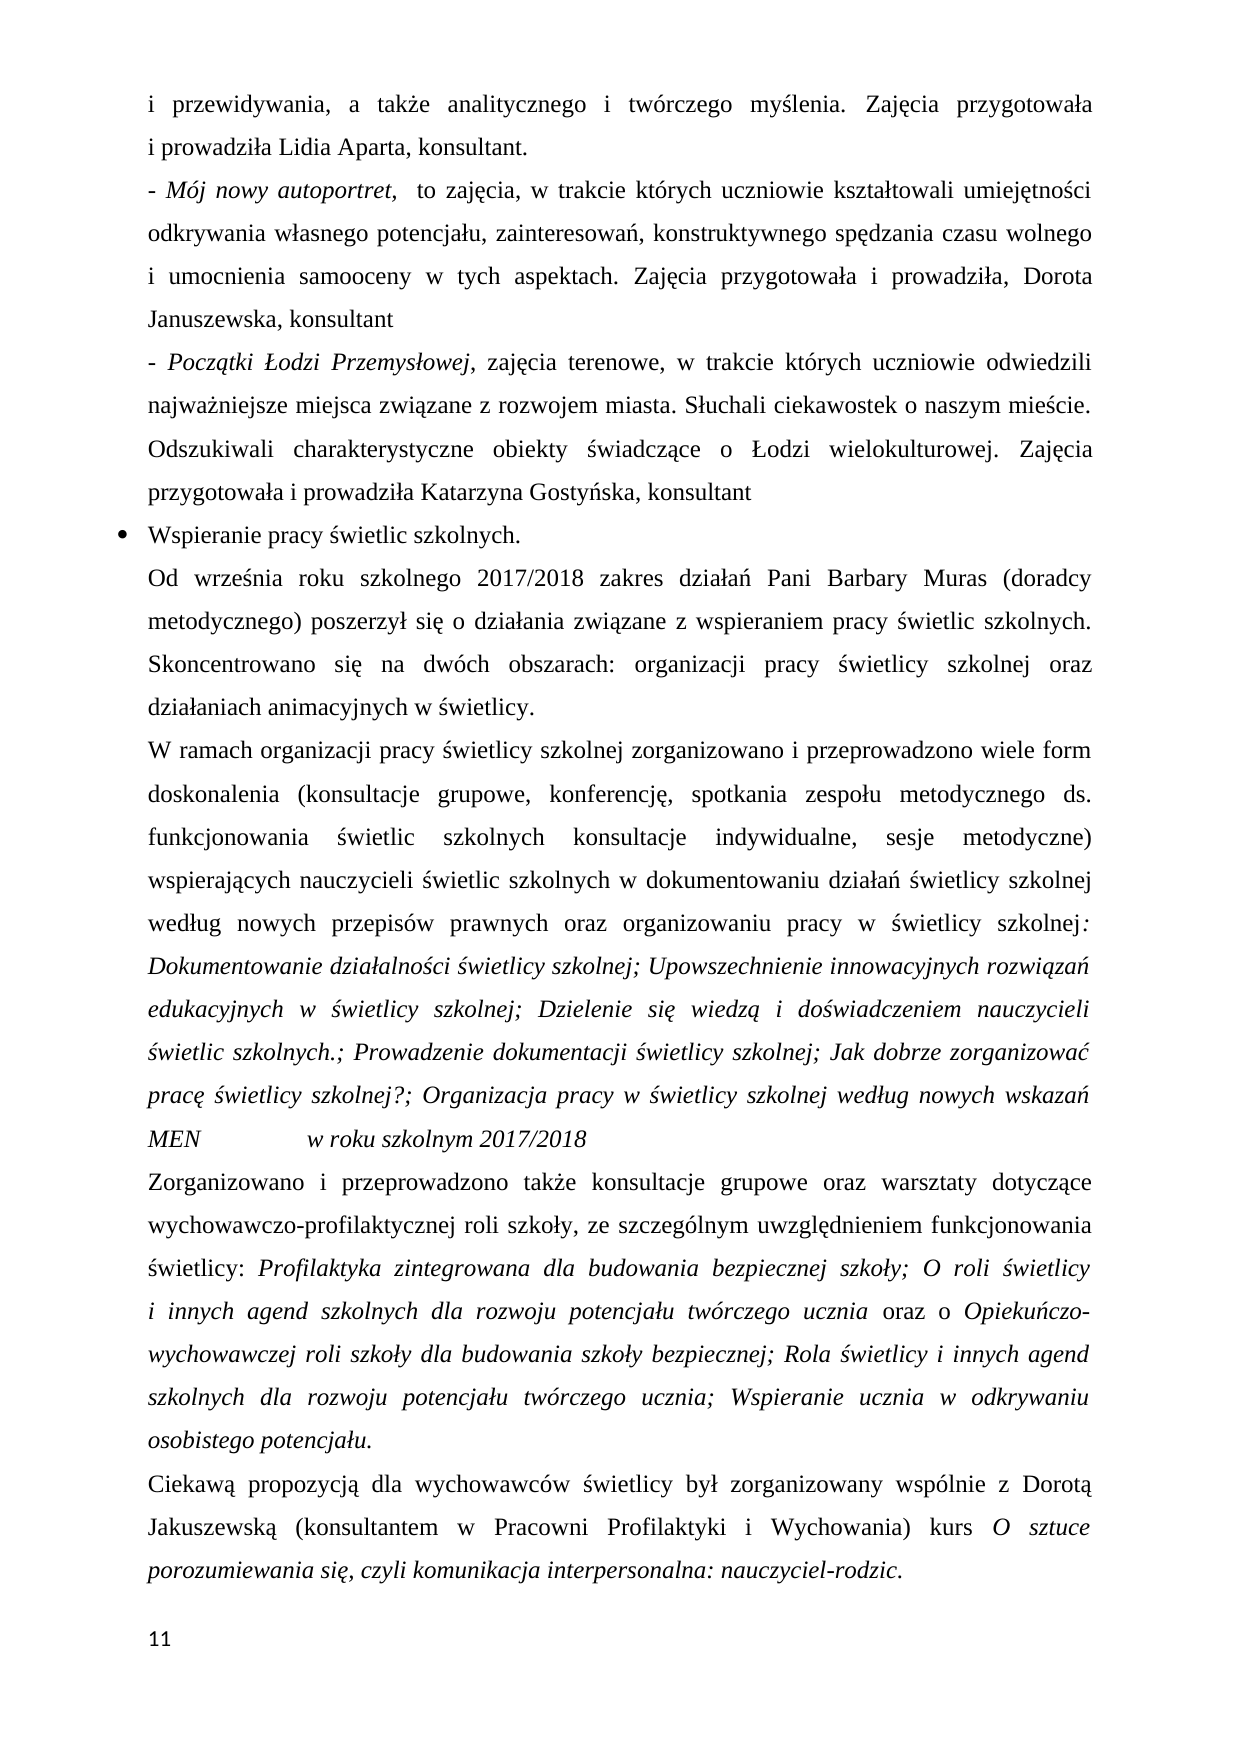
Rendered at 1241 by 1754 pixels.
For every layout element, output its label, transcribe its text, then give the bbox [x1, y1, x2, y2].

text - Mój nowy autoportret, to zajęcia, w trakcie których uczniowie kształtowali umiejętności odkrywania własnego potencjału, zainteresowań, konstruktywnego spędzania czasu wolnego i umocnienia samooceny w tych aspektach. Zajęcia przygotowała i prowadziła, Dorota Januszewska, konsultant [148, 175, 1092, 333]
text - Początki Łodzi Przemysłowej, zajęcia terenowe, w trakcie których uczniowie odwiedzili najważniejsze miejsca związane z rozwojem miasta. Słuchali ciekawostek o naszym mieście. Odszukiwali charakterystyczne obiekty świadczące o Łodzi wielokulturowej. Zajęcia przygotowała i prowadziła Katarzyna Gostyńska, konsultant [148, 347, 1092, 506]
list Wspieranie pracy świetlic szkolnych. [118, 520, 1092, 549]
text W ramach organizacji pracy świetlicy szkolnej zorganizowano i przeprowadzono wiele form doskonalenia (konsultacje grupowe, konferencję, spotkania zespołu metodycznego ds. funkcjonowania świetlic szkolnych konsultacje indywidualne, sesje metodyczne) wspierających nauczycieli świetlic szkolnych w dokumentowaniu działań świetlicy szkolnej według nowych przepisów prawnych oraz organizowaniu pracy w świetlicy szkolnej: Dokumentowanie działalności świetlicy szkolnej; Upowszechnienie innowacyjnych rozwiązań edukacyjnych w świetlicy szkolnej; Dzielenie się wiedzą i doświadczeniem nauczycieli świetlic szkolnych.; Prowadzenie dokumentacji świetlicy szkolnej; Jak dobrze zorganizować pracę świetlicy szkolnej?; Organizacja pracy w świetlicy szkolnej według nowych wskazań MEN w roku szkolnym 2017/2018 [148, 736, 1092, 1152]
text Od września roku szkolnego 2017/2018 zakres działań Pani Barbary Muras (doradcy metodycznego) poszerzył się o działania związane z wspieraniem pracy świetlic szkolnych. Skoncentrowano się na dwóch obszarach: organizacji pracy świetlicy szkolnej oraz działaniach animacyjnych w świetlicy. [148, 563, 1092, 721]
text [148, 89, 1092, 161]
text Zorganizowano i przeprowadzono także konsultacje grupowe oraz warsztaty dotyczące wychowawczo-profilaktycznej roli szkoły, ze szczególnym uwzględnieniem funkcjonowania świetlicy: Profilaktyka zintegrowana dla budowania bezpiecznej szkoły; O roli świetlicy i innych agend szkolnych dla rozwoju potencjału twórczego ucznia oraz o Opiekuńczo-wychowawczej roli szkoły dla budowania szkoły bezpiecznej; Rola świetlicy i innych agend szkolnych dla rozwoju potencjału twórczego ucznia; Wspieranie ucznia w odkrywaniu osobistego potencjału. [148, 1167, 1092, 1454]
text Ciekawą propozycją dla wychowawców świetlicy był zorganizowany wspólnie z Dorotą Jakuszewską (konsultantem w Pracowni Profilaktyki i Wychowania) kurs O sztuce porozumiewania się, czyli komunikacja interpersonalna: nauczyciel-rodzic. [148, 1469, 1092, 1584]
